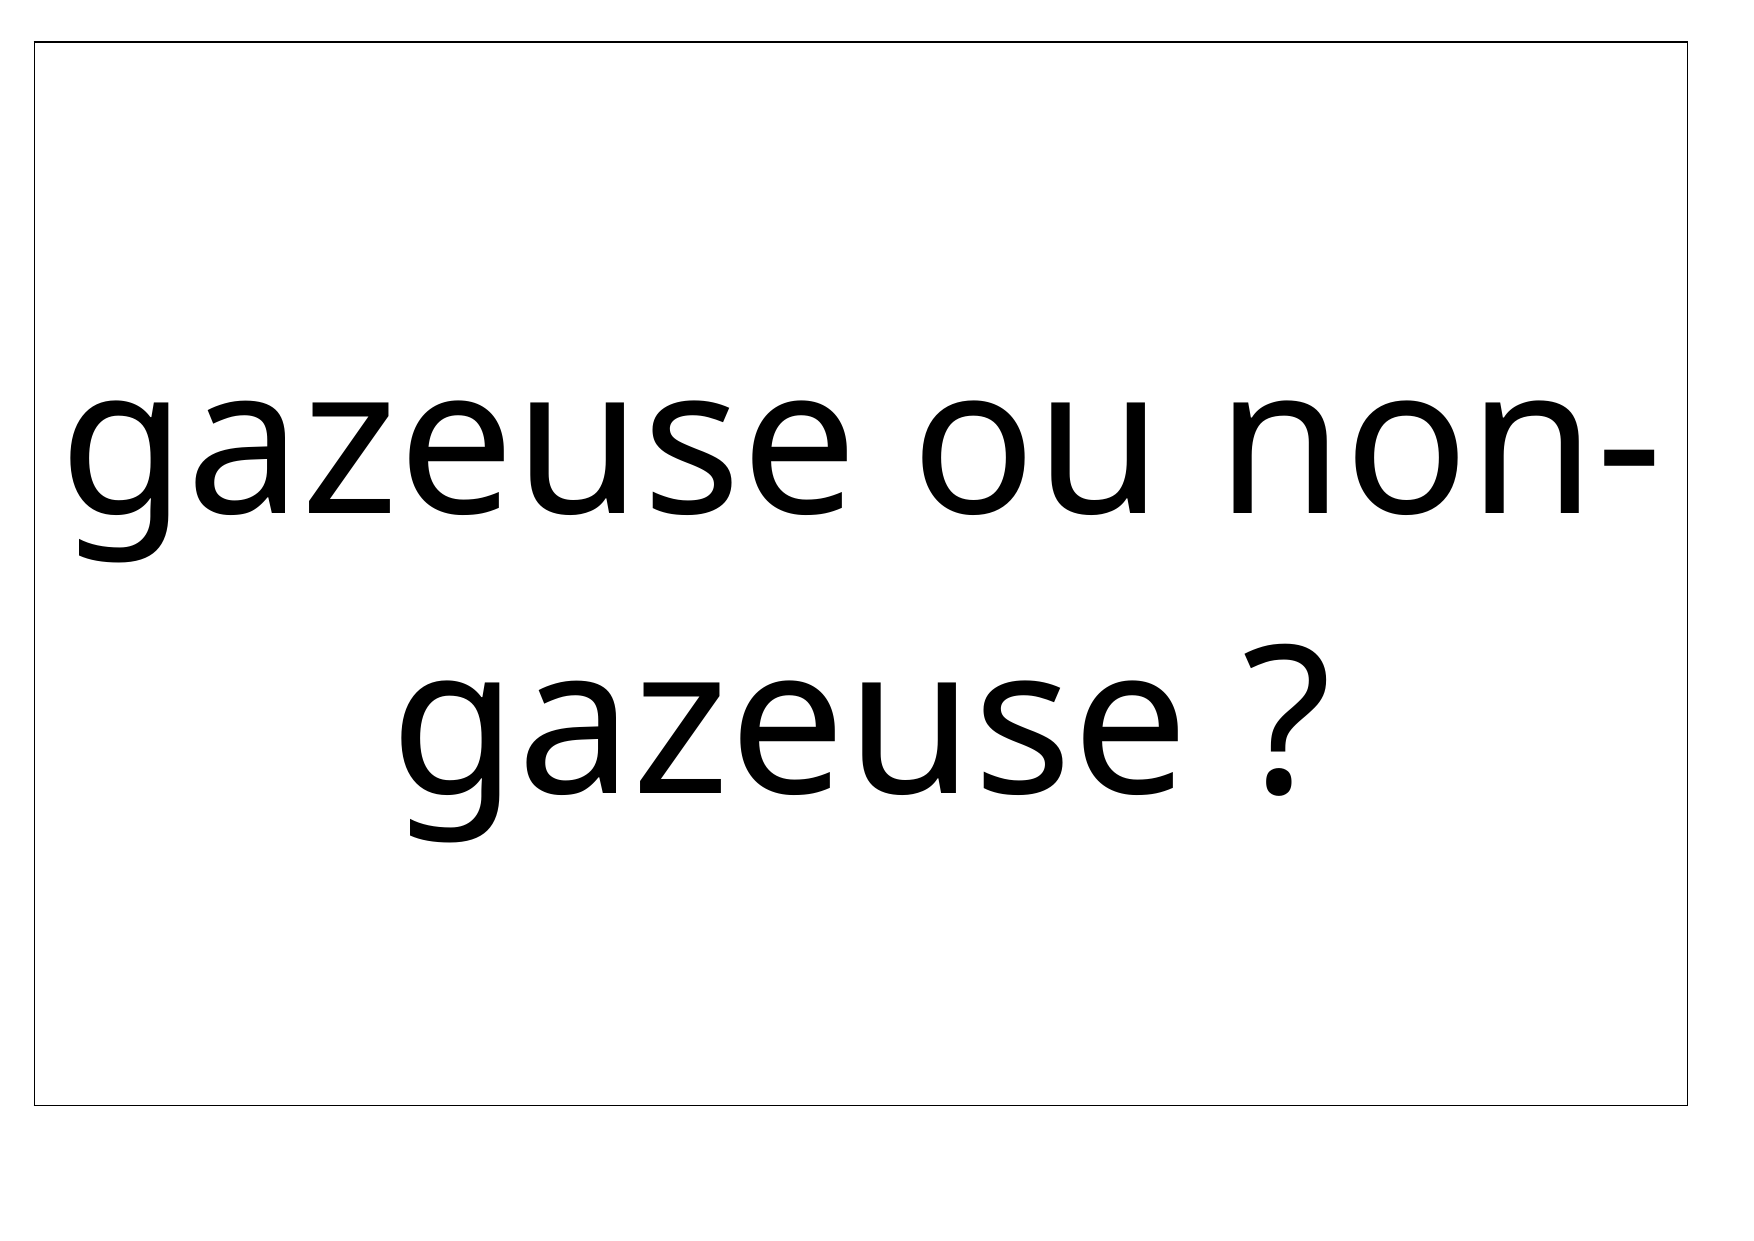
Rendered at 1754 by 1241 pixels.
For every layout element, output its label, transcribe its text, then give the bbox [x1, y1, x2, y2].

table_cell gazeuse ou non-gazeuse ? [35, 43, 1687, 1104]
